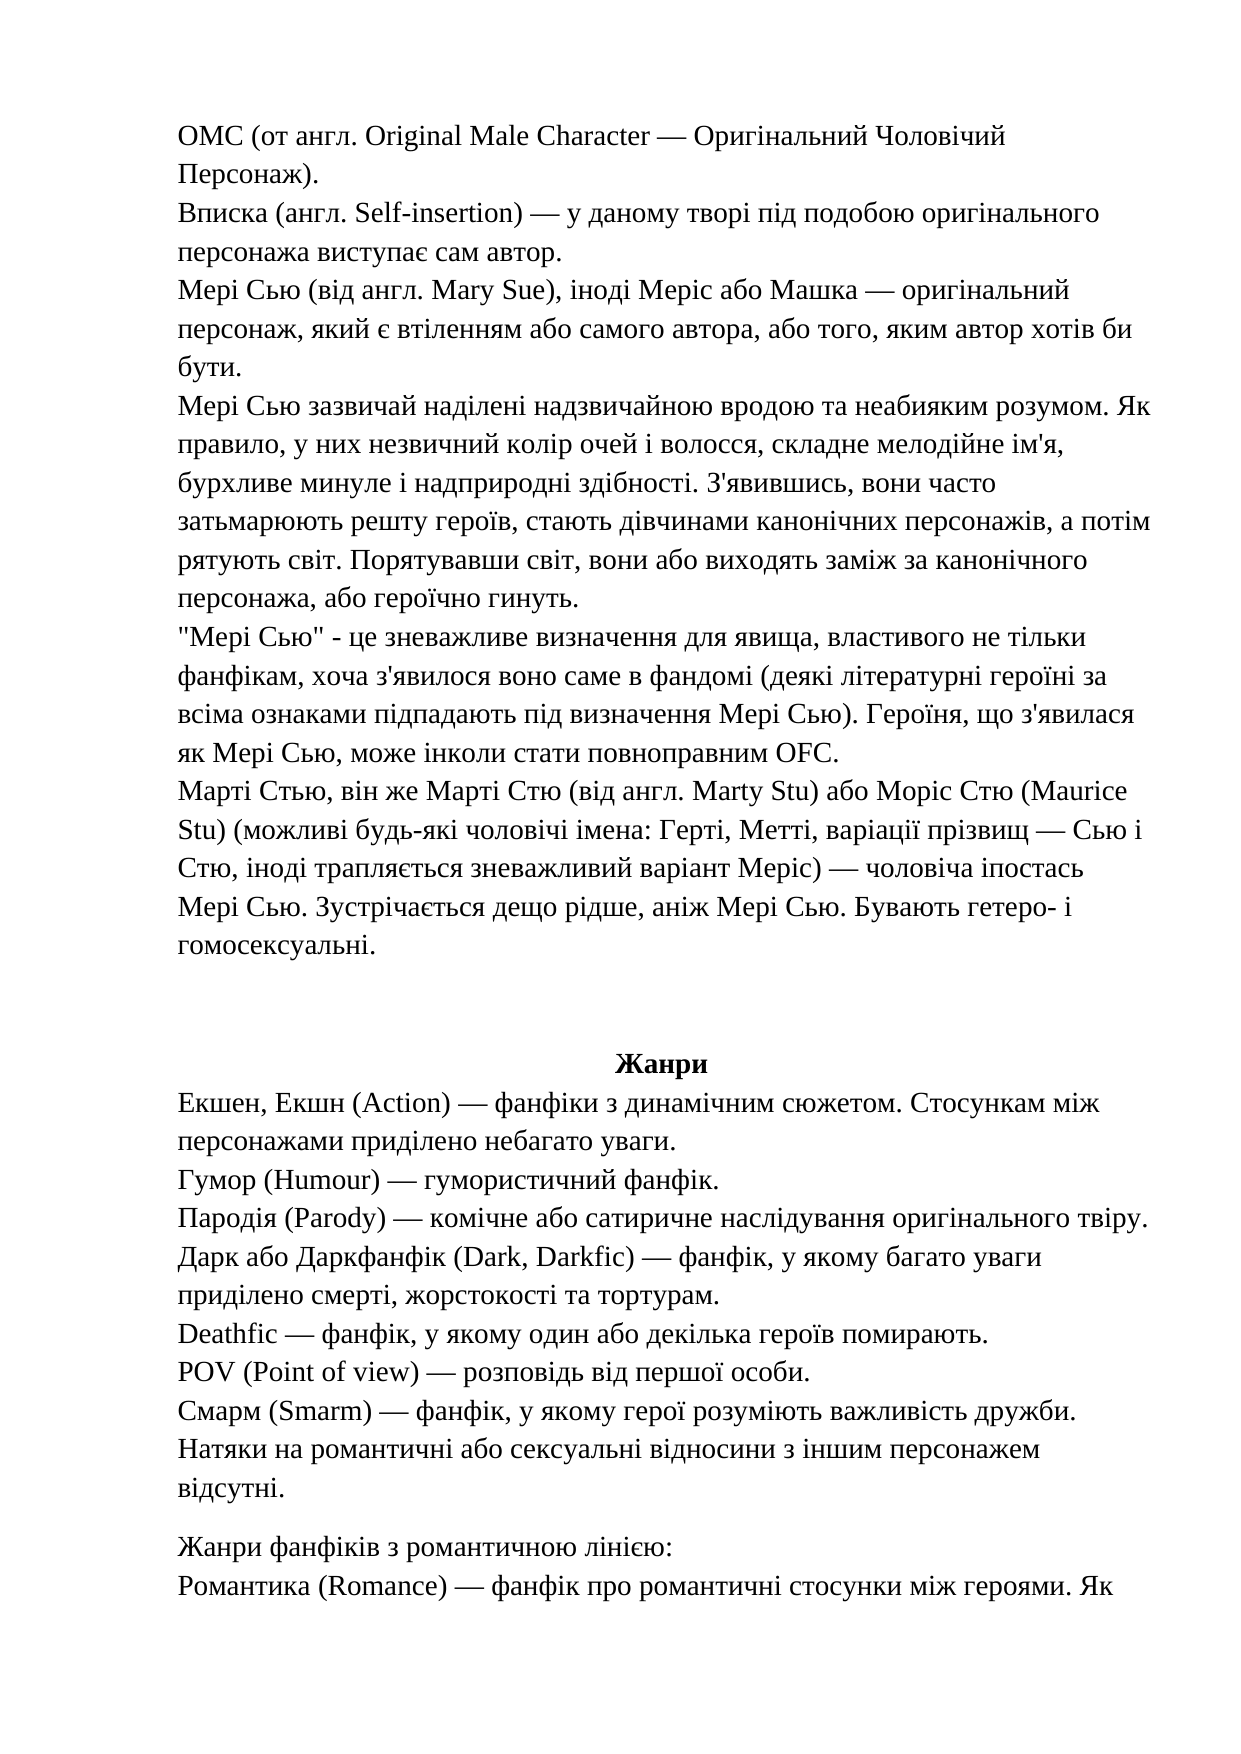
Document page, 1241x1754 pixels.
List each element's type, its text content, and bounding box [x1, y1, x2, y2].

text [177, 1529, 1152, 1602]
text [177, 118, 1152, 961]
text Жанри Екшен, Екшн (Action) — фанфіки з динамічним сюжетом. Стосункам між персонажами приділено небагато уваги. Гумор (Humour) — гумористичний фанфік. Пародія (Parody) — комічне або сатиричне наслідування оригінального твіру. Дарк або Даркфанфік (Dark, Darkfic) — фанфік, у якому багато уваги приділено смерті, жорстокості та тортурам. Deathfic — фанфік, у якому один або декілька героїв помирають. POV (Point of view) — розповідь від першої особи. Смарм (Smarm) — фанфік, у якому герої розуміють важливість дружби. Натяки на романтичні або сексуальні відносини з іншим персонажем відсутні. [177, 1046, 1152, 1504]
